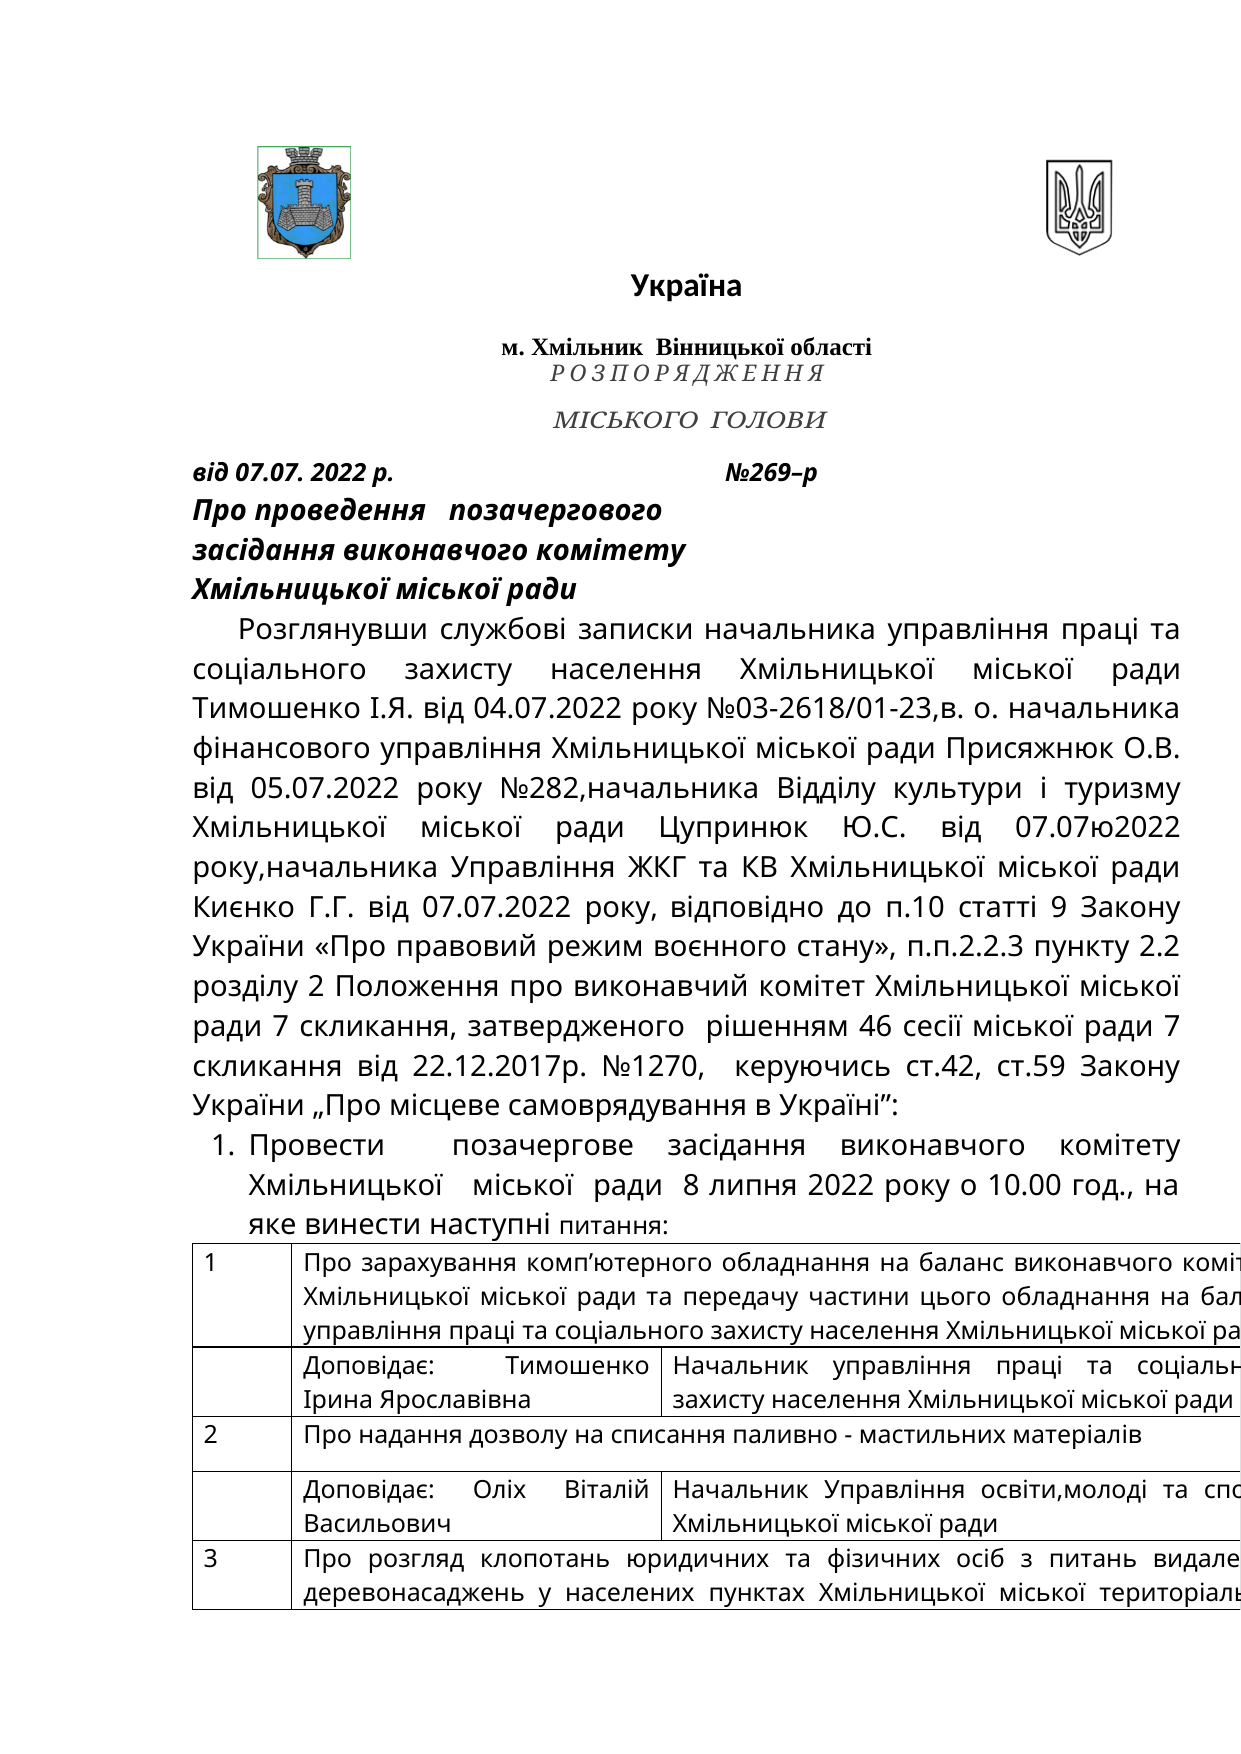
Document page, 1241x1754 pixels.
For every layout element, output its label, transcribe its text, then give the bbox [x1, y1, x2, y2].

table_cell [193, 1472, 291, 1540]
table_cell Начальник управління праці та соціального захисту населення Хмільницької міської ради [662, 1348, 1240, 1416]
text Україна [192, 264, 1181, 305]
table_cell [193, 1348, 291, 1416]
table_header 1 [193, 1244, 291, 1346]
text Про проведення позачергового [192, 489, 1181, 529]
picture [257, 146, 351, 259]
text МІСЬКОГО ГОЛОВИ [192, 408, 1181, 434]
table_cell 2 [193, 1417, 291, 1471]
text м. Хмільник Вінницької області [192, 332, 1181, 361]
table_cell Доповідає: Оліх Віталій Васильович [292, 1472, 661, 1540]
table_header Про зарахування комп’ютерного обладнання на баланс виконавчого комітету Хмільницької міської ради та передачу частини цього обладнання на баланс управління праці та соціального захисту населення Хмільницької міської ради [292, 1244, 1240, 1346]
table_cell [292, 1541, 1240, 1609]
text Р О З П О Р Я Д Ж Е Н Н Я [192, 361, 1181, 387]
text Хмільницької міської ради [192, 568, 1181, 608]
table_cell Доповідає: Тимошенко Ірина Ярославівна [292, 1348, 661, 1416]
table_cell Начальник Управління освіти,молоді та спорту Хмільницької міської ради [662, 1472, 1240, 1540]
list Провести позачергове засідання виконавчого комітету Хмільницької міської ради 8 липня 2022 року о 10.00 год., на яке винести наступні питання: [211, 1124, 1181, 1243]
text Розглянувши службові записки начальника управління праці та соціального захисту населення Хмільницької міської ради Тимошенко І.Я. від 04.07.2022 року №03-2618/01-23,в. о. начальника фінансового управління Хмільницької міської ради Присяжнюк О.В. від 05.07.2022 року №282,начальника Відділу культури і туризму Хмільницької міської ради Цупринюк Ю.С. від 07.07ю2022 року,начальника Управління ЖКГ та КВ Хмільницької міської ради Києнко Г.Г. від 07.07.2022 року, відповідно до п.10 статті 9 Закону України «Про правовий режим воєнного стану», п.п.2.2.3 пункту 2.2 розділу 2 Положення про виконавчий комітет Хмільницької міської ради 7 скликання, затвердженого рішенням 46 сесії міської ради 7 скликання від 22.12.2017р. №1270, керуючись ст.42, ст.59 Закону України „Про місцеве самоврядування в Україні”: [192, 608, 1181, 1124]
table_cell 3 [193, 1541, 291, 1609]
text від 07.07. 2022 р. №269–р [192, 455, 1181, 489]
text засідання виконавчого комітету [192, 529, 1181, 568]
table_cell Про надання дозволу на списання паливно - мастильних матеріалів [292, 1417, 1240, 1471]
